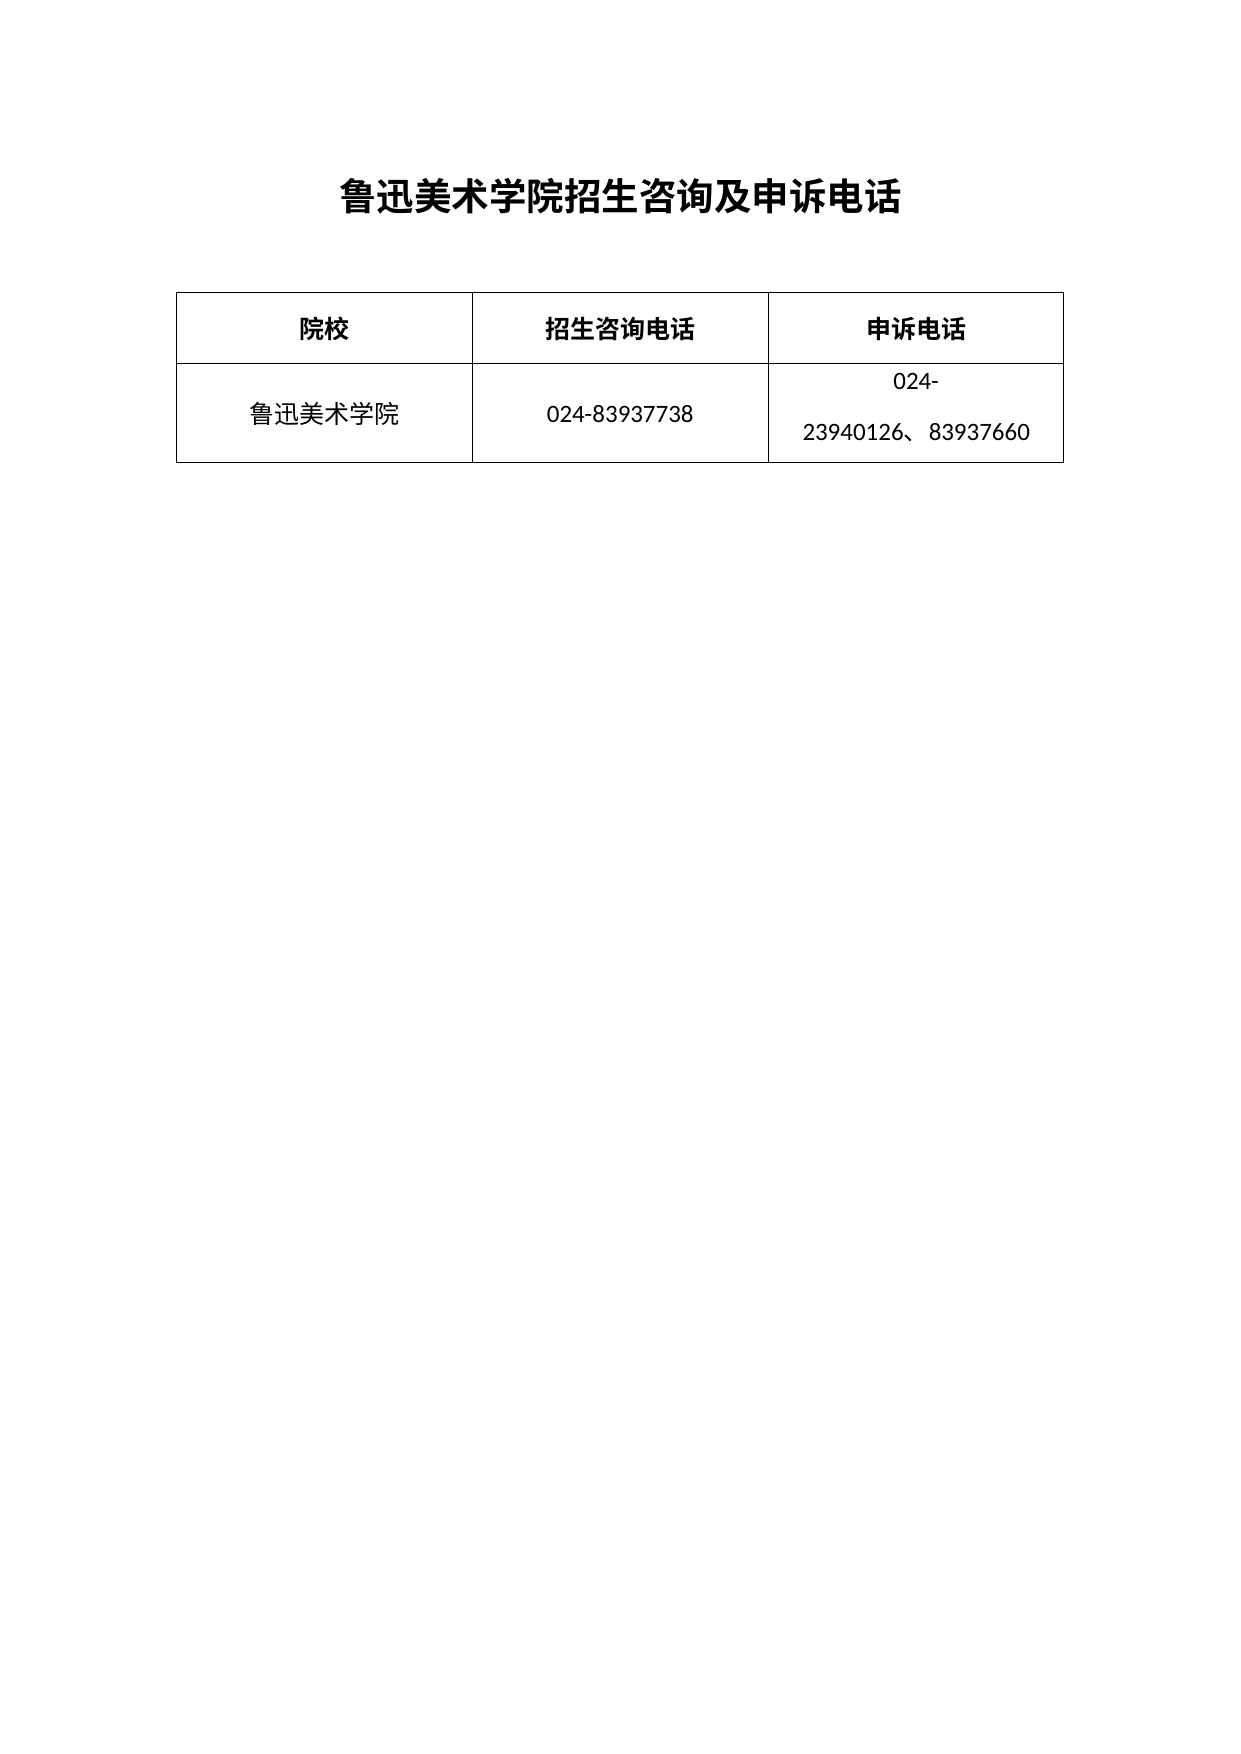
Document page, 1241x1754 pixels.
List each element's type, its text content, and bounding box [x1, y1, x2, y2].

table_cell 鲁迅美术学院 [177, 364, 472, 462]
table_cell 024-23940126、83937660 [769, 364, 1063, 462]
text 鲁迅美术学院招生咨询及申诉电话 [187, 162, 1053, 227]
table_header 申诉电话 [769, 293, 1063, 363]
table_cell 024-83937738 [473, 364, 768, 462]
table_header 院校 [177, 293, 472, 363]
table_header 招生咨询电话 [473, 293, 768, 363]
